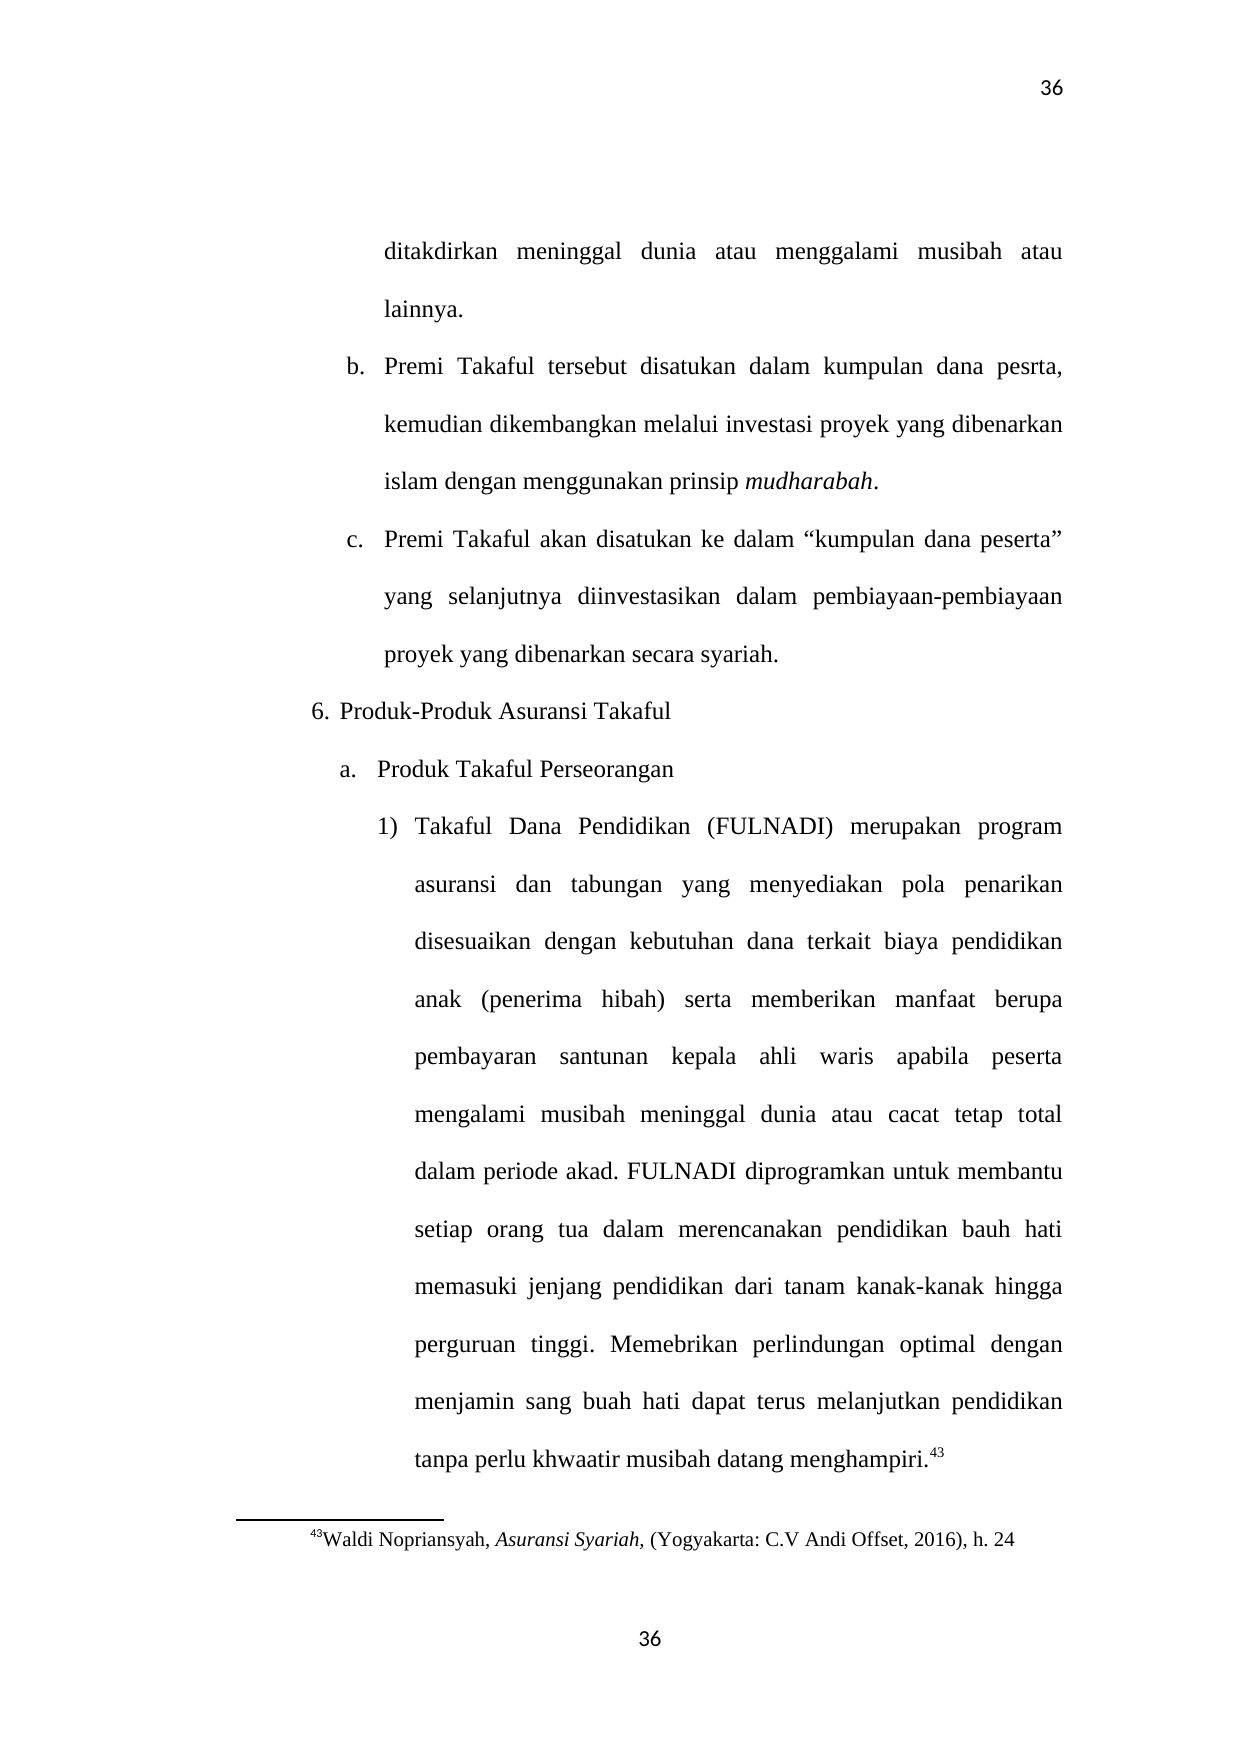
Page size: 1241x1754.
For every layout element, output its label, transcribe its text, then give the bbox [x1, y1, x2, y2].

list Produk-Produk Asuransi Takaful [311, 696, 1063, 725]
list Takaful Dana Pendidikan (FULNADI) merupakan program asuransi dan tabungan yang menyediakan pola penarikan disesuaikan dengan kebutuhan dana terkait biaya pendidikan anak (penerima hibah) serta memberikan manfaat berupa pembayaran santunan kepala ahli waris apabila peserta mengalami musibah meninggal dunia atau cacat tetap total dalam periode akad. FULNADI diprogramkan untuk membantu setiap orang tua dalam merencanakan pendidikan bauh hati memasuki jenjang pendidikan dari tanam kanak-kanak hingga perguruan tinggi. Memebrikan perlindungan optimal dengan menjamin sang buah hati dapat terus melanjutkan pendidikan tanpa perlu khwaatir musibah datang menghampiri. [377, 811, 1063, 1472]
list Produk Takaful Perseorangan [339, 754, 1063, 782]
list Premi Takaful akan disatukan ke dalam “kumpulan dana peserta” yang selanjutnya diinvestasikan dalam pembiayaan-pembiayaan proyek yang dibenarkan secara syariah. [346, 524, 1063, 667]
list Premi Takaful tersebut disatukan dalam kumpulan dana pesrta, kemudian dikembangkan melalui investasi proyek yang dibenarkan islam dengan menggunakan prinsip mudharabah. [346, 351, 1063, 495]
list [346, 236, 1063, 322]
